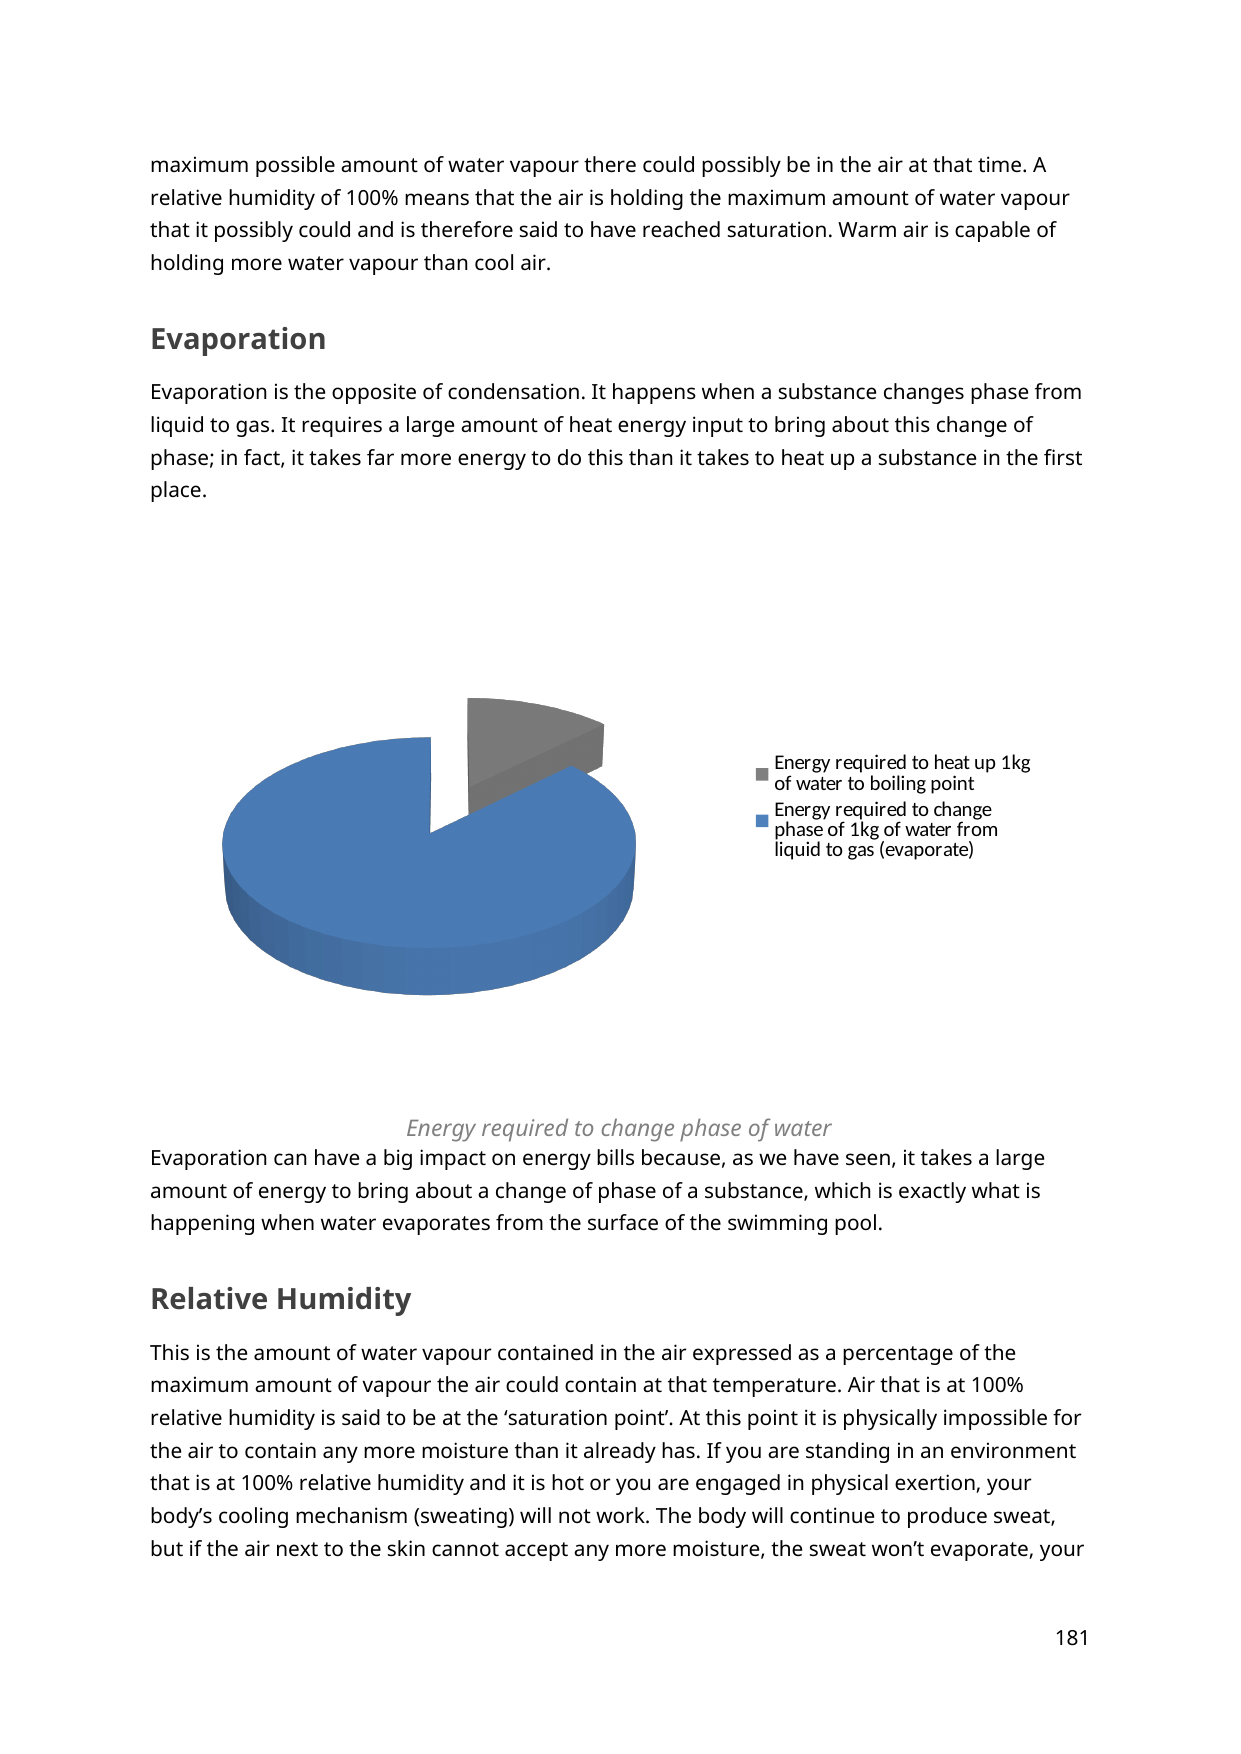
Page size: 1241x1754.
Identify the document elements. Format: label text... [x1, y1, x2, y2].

text Energy required to change phase of water [150, 1112, 1090, 1143]
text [150, 150, 1090, 276]
subtitle Relative Humidity [150, 1278, 1090, 1318]
subtitle Evaporation [150, 318, 1090, 358]
text Evaporation can have a big impact on energy bills because, as we have seen, it takes a large amount of energy to bring about a change of phase of a substance, which is exactly what is happening when water evaporates from the surface of the swimming pool. [150, 1143, 1090, 1237]
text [150, 1338, 1090, 1562]
text Evaporation is the opposite of condensation. It happens when a substance changes phase from liquid to gas. It requires a large amount of heat energy input to bring about this change of phase; in fact, it takes far more energy to do this than it takes to heat up a substance in the first place. [150, 377, 1090, 504]
